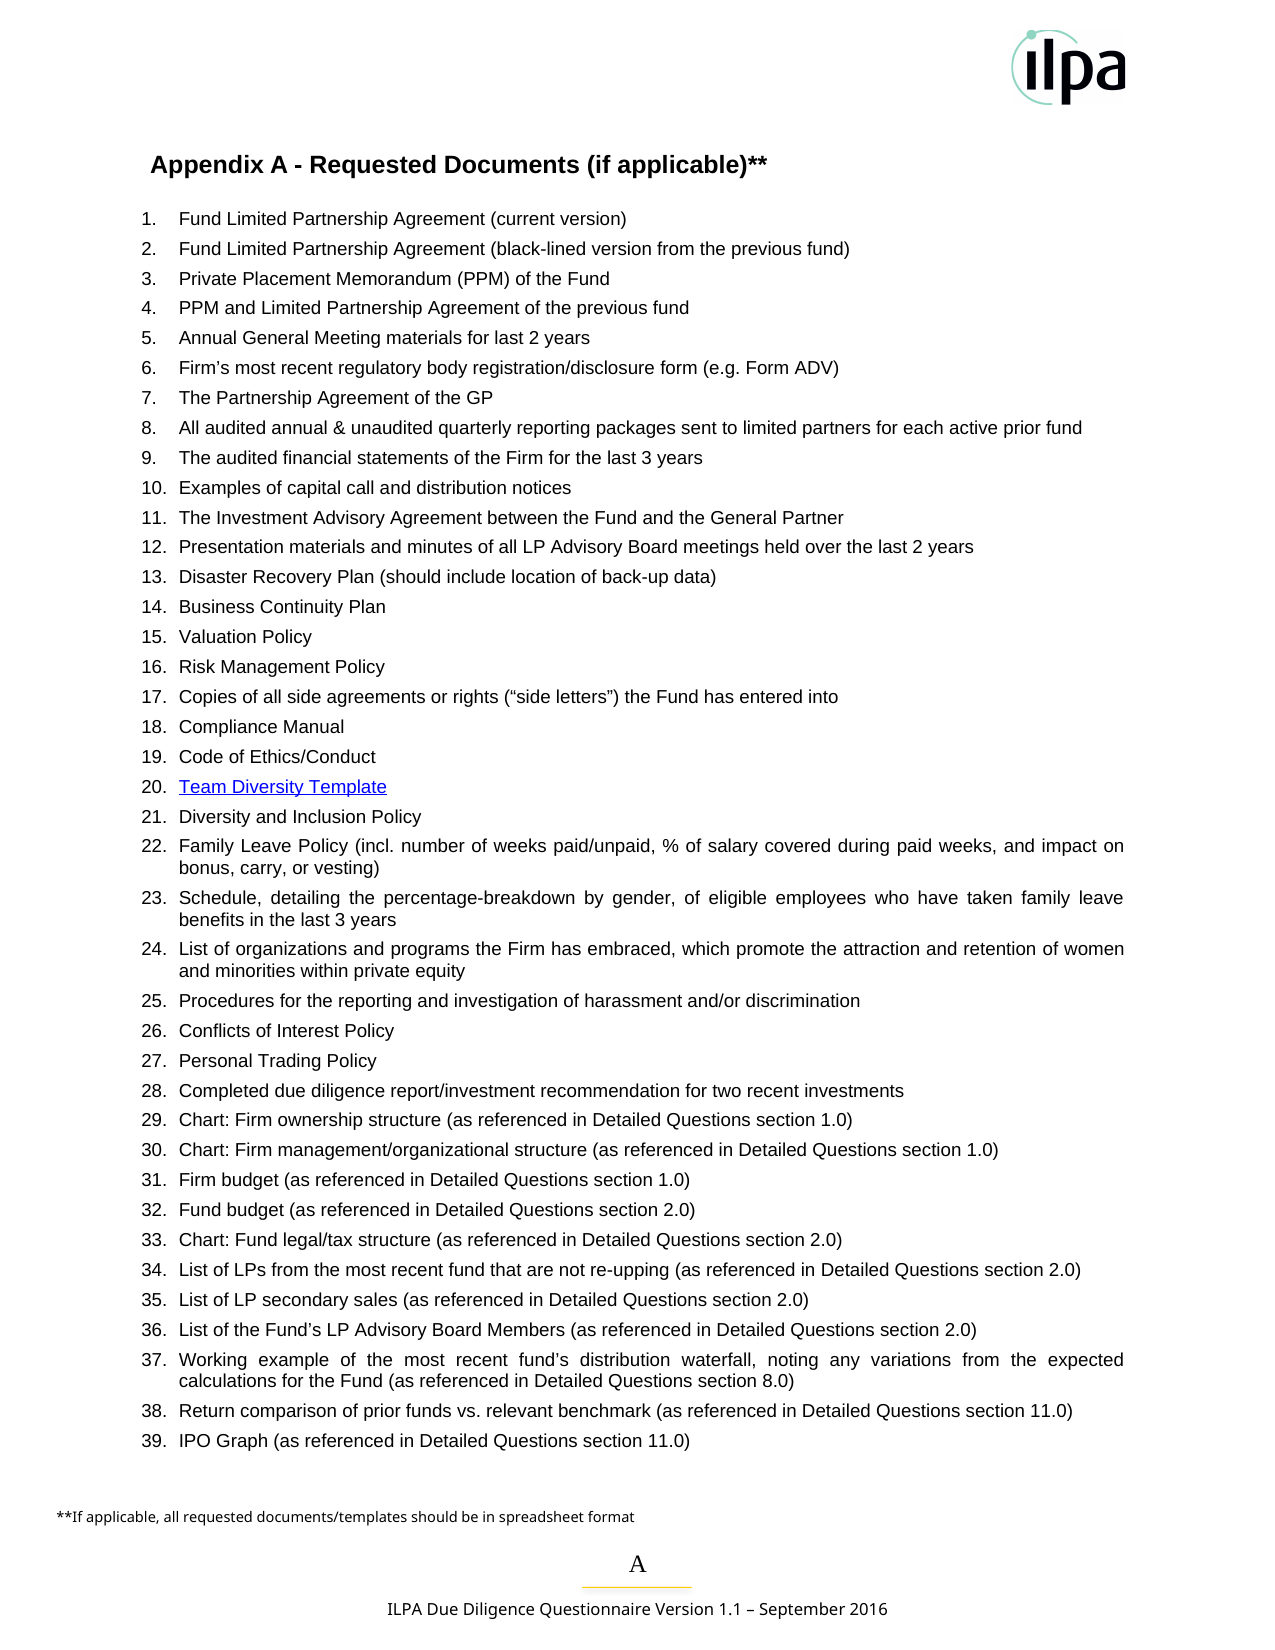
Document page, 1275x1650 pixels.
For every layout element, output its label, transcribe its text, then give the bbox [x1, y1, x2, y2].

list Risk Management Policy [141, 656, 1125, 677]
list Disaster Recovery Plan (should include location of back-up data) [141, 566, 1125, 588]
picture [1011, 30, 1125, 105]
list Fund Limited Partnership Agreement (current version) [141, 207, 1125, 229]
list Chart: Fund legal/tax structure (as referenced in Detailed Questions section 2.0) [141, 1229, 1125, 1250]
list The Partnership Agreement of the GP [141, 387, 1125, 408]
list Business Continuity Plan [141, 596, 1125, 618]
list Chart: Firm management/organizational structure (as referenced in Detailed Questions section 1.0) [141, 1139, 1125, 1161]
list Fund Limited Partnership Agreement (black-lined version from the previous fund) [141, 237, 1125, 259]
list Family Leave Policy (incl. number of weeks paid/unpaid, % of salary covered during paid weeks, and impact on bonus, carry, or vesting) [141, 835, 1125, 878]
list Schedule, detailing the percentage-breakdown by gender, of eligible employees who have taken family leave benefits in the last 3 years [141, 887, 1125, 930]
list Working example of the most recent fund’s distribution waterfall, noting any variations from the expected calculations for the Fund (as referenced in Detailed Questions section 8.0) [141, 1348, 1125, 1392]
list Firm budget (as referenced in Detailed Questions section 1.0) [141, 1169, 1125, 1191]
list Presentation materials and minutes of all LP Advisory Board meetings held over the last 2 years [141, 536, 1125, 558]
list Compliance Manual [141, 716, 1125, 737]
list Completed due diligence report/investment recommendation for two recent investments [141, 1079, 1125, 1101]
list Team Diversity Template [141, 776, 1125, 797]
list Private Placement Memorandum (PPM) of the Fund [141, 267, 1125, 289]
list Code of Ethics/Conduct [141, 746, 1125, 767]
list Return comparison of prior funds vs. relevant benchmark (as referenced in Detailed Questions section 11.0) [141, 1400, 1125, 1421]
list Procedures for the reporting and investigation of harassment and/or discrimination [141, 990, 1125, 1011]
list All audited annual & unaudited quarterly reporting packages sent to limited partners for each active prior fund [141, 417, 1125, 438]
list PPM and Limited Partnership Agreement of the previous fund [141, 297, 1125, 319]
list Firm’s most recent regulatory body registration/disclosure form (e.g. Form ADV) [141, 357, 1125, 378]
list List of the Fund’s LP Advisory Board Members (as referenced in Detailed Questions section 2.0) [141, 1318, 1125, 1340]
list Examples of capital call and distribution notices [141, 477, 1125, 498]
list Valuation Policy [141, 626, 1125, 648]
list Conflicts of Interest Policy [141, 1019, 1125, 1041]
list Diversity and Inclusion Policy [141, 805, 1125, 827]
list The audited financial statements of the Firm for the last 3 years [141, 447, 1125, 468]
list Annual General Meeting materials for last 2 years [141, 327, 1125, 349]
list List of organizations and programs the Firm has embraced, which promote the attraction and retention of women and minorities within private equity [141, 938, 1125, 981]
list Copies of all side agreements or rights (“side letters”) the Fund has entered into [141, 686, 1125, 707]
list The Investment Advisory Agreement between the Fund and the General Partner [141, 506, 1125, 528]
list Fund budget (as referenced in Detailed Questions section 2.0) [141, 1199, 1125, 1221]
list Chart: Firm ownership structure (as referenced in Detailed Questions section 1.0) [141, 1109, 1125, 1131]
list List of LPs from the most recent fund that are not re-upping (as referenced in Detailed Questions section 2.0) [141, 1259, 1125, 1280]
subtitle Appendix A - Requested Documents (if applicable)** [150, 150, 1125, 179]
list Personal Trading Policy [141, 1049, 1125, 1071]
list List of LP secondary sales (as referenced in Detailed Questions section 2.0) [141, 1289, 1125, 1310]
list IPO Graph (as referenced in Detailed Questions section 11.0) [141, 1430, 1125, 1451]
